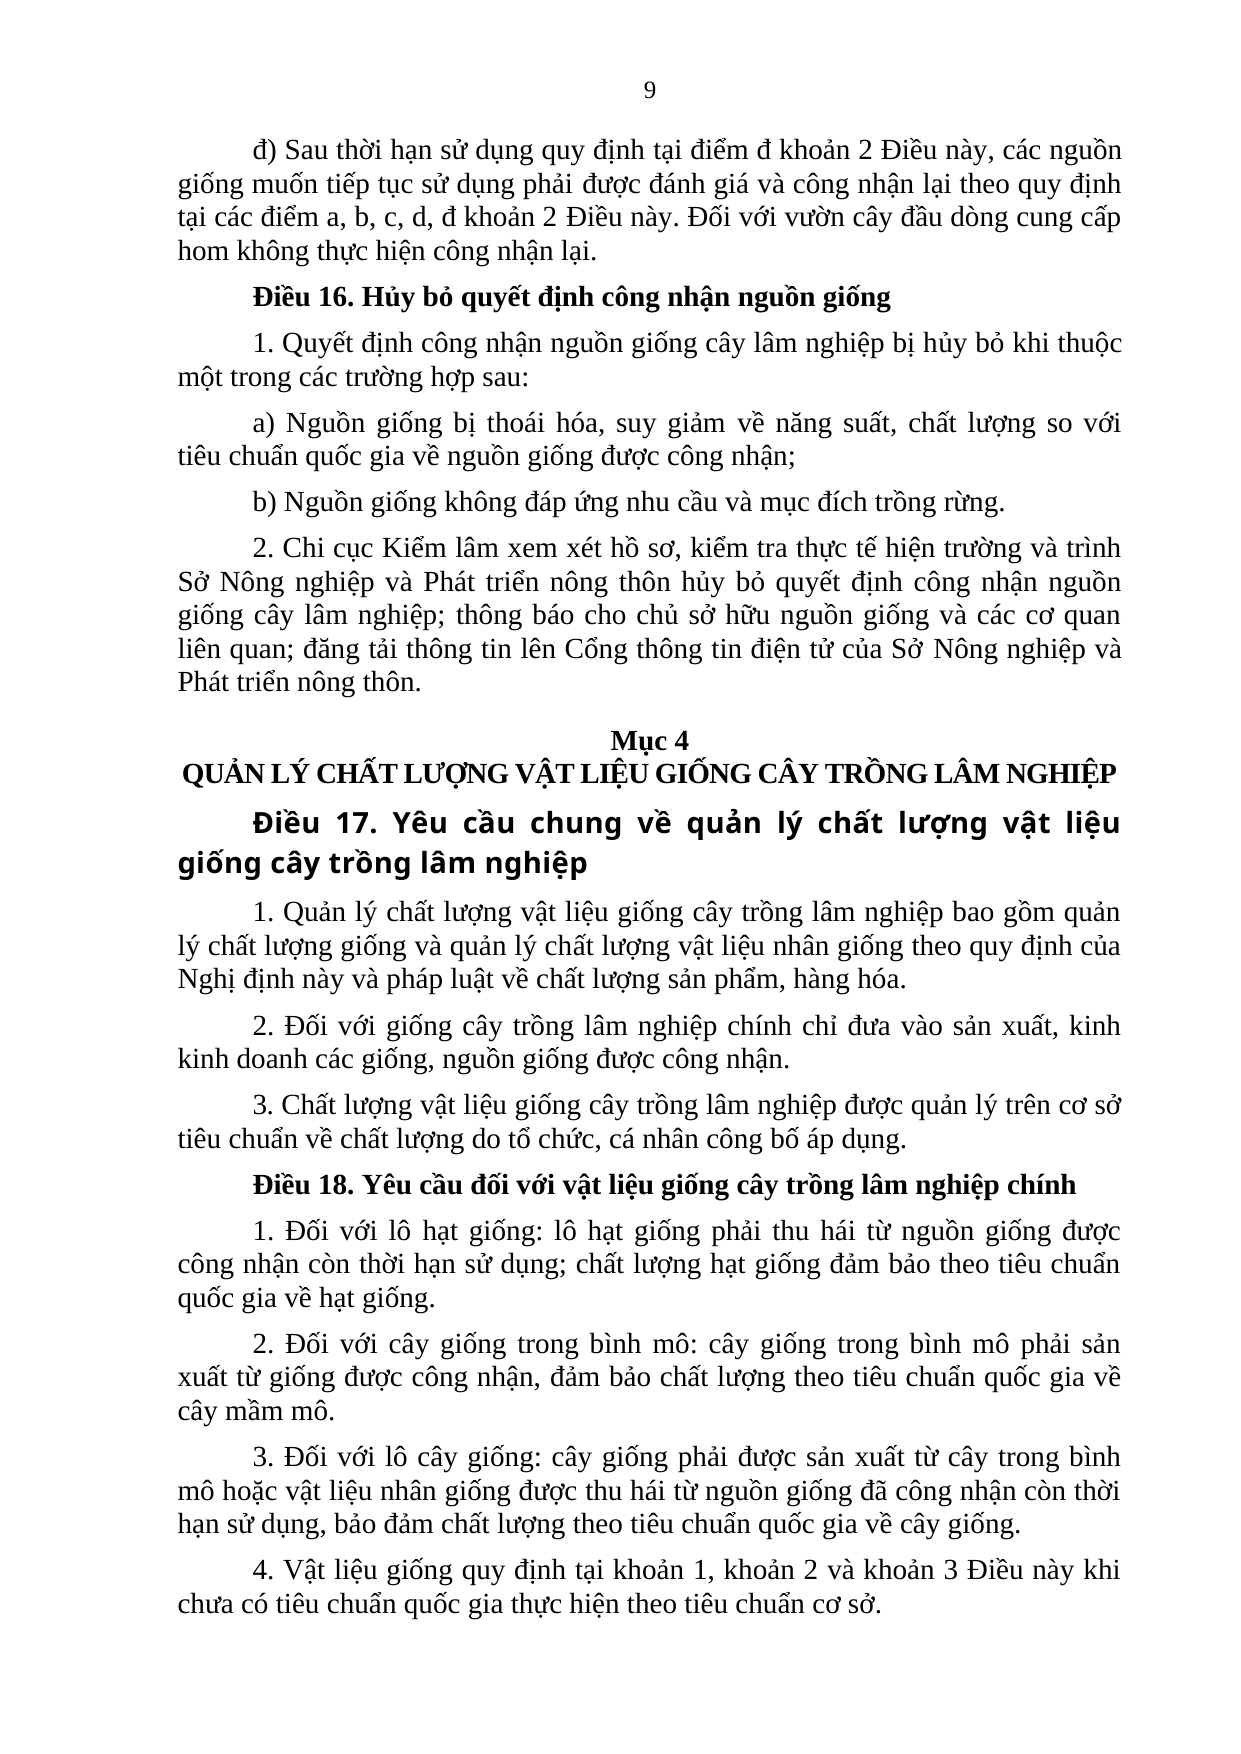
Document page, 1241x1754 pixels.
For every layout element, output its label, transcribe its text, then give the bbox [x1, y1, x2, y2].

text 1. Quyết định công nhận nguồn giống cây lâm nghiệp bị hủy bỏ khi thuộc một trong các trường hợp sau: [177, 325, 1122, 392]
text 1. Quản lý chất lượng vật liệu giống cây trồng lâm nghiệp bao gồm quản lý chất lượng giống và quản lý chất lượng vật liệu nhân giống theo quy định của Nghị định này và pháp luật về chất lượng sản phẩm, hàng hóa. [177, 894, 1122, 995]
text 2. Đối với giống cây trồng lâm nghiệp chính chỉ đưa vào sản xuất, kinh kinh doanh các giống, nguồn giống được công nhận. [177, 1008, 1122, 1075]
text a) Nguồn giống bị thoái hóa, suy giảm về năng suất, chất lượng so với tiêu chuẩn quốc gia về nguồn giống được công nhận; [177, 405, 1122, 472]
text 2. Đối với cây giống trong bình mô: cây giống trong bình mô phải sản xuất từ giống được công nhận, đảm bảo chất lượng theo tiêu chuẩn quốc gia về cây mầm mô. [177, 1326, 1122, 1427]
text 3. Đối với lô cây giống: cây giống phải được sản xuất từ cây trong bình mô hoặc vật liệu nhân giống được thu hái từ nguồn giống đã công nhận còn thời hạn sử dụng, bảo đảm chất lượng theo tiêu chuẩn quốc gia về cây giống. [177, 1439, 1122, 1540]
text Điều 18. Yêu cầu đối với vật liệu giống cây trồng lâm nghiệp chính [177, 1167, 1122, 1200]
text 2. Chi cục Kiểm lâm xem xét hồ sơ, kiểm tra thực tế hiện trường và trình Sở Nông nghiệp và Phát triển nông thôn hủy bỏ quyết định công nhận nguồn giống cây lâm nghiệp; thông báo cho chủ sở hữu nguồn giống và các cơ quan liên quan; đăng tải thông tin lên Cổng thông tin điện tử của Sở Nông nghiệp và Phát triển nông thôn. [177, 530, 1122, 698]
text 4. Vật liệu giống quy định tại khoản 1, khoản 2 và khoản 3 Điều này khi chưa có tiêu chuẩn quốc gia thực hiện theo tiêu chuẩn cơ sở. [177, 1552, 1122, 1619]
text b) Nguồn giống không đáp ứng nhu cầu và mục đích trồng rừng. [177, 484, 1122, 518]
text QUẢN LÝ CHẤT LƯỢNG VẬT LIỆU GIỐNG CÂY TRỒNG LÂM NGHIỆP [177, 757, 1122, 790]
text 3. Chất lượng vật liệu giống cây trồng lâm nghiệp được quản lý trên cơ sở tiêu chuẩn về chất lượng do tổ chức, cá nhân công bố áp dụng. [177, 1087, 1122, 1154]
text đ) Sau thời hạn sử dụng quy định tại điểm đ khoản 2 Điều này, các nguồn giống muốn tiếp tục sử dụng phải được đánh giá và công nhận lại theo quy định tại các điểm a, b, c, d, đ khoản 2 Điều này. Đối với vườn cây đầu dòng cung cấp hom không thực hiện công nhận lại. [177, 132, 1122, 267]
text Điều 16. Hủy bỏ quyết định công nhận nguồn giống [177, 279, 1122, 313]
list 1. Đối với lô hạt giống: lô hạt giống phải thu hái từ nguồn giống được công nhận còn thời hạn sử dụng; chất lượng hạt giống đảm bảo theo tiêu chuẩn quốc gia về hạt giống. [177, 1213, 1122, 1313]
text Mục 4 [177, 723, 1122, 757]
text Điều 17. Yêu cầu chung về quản lý chất lượng vật liệu giống cây trồng lâm nghiệp [177, 803, 1122, 882]
